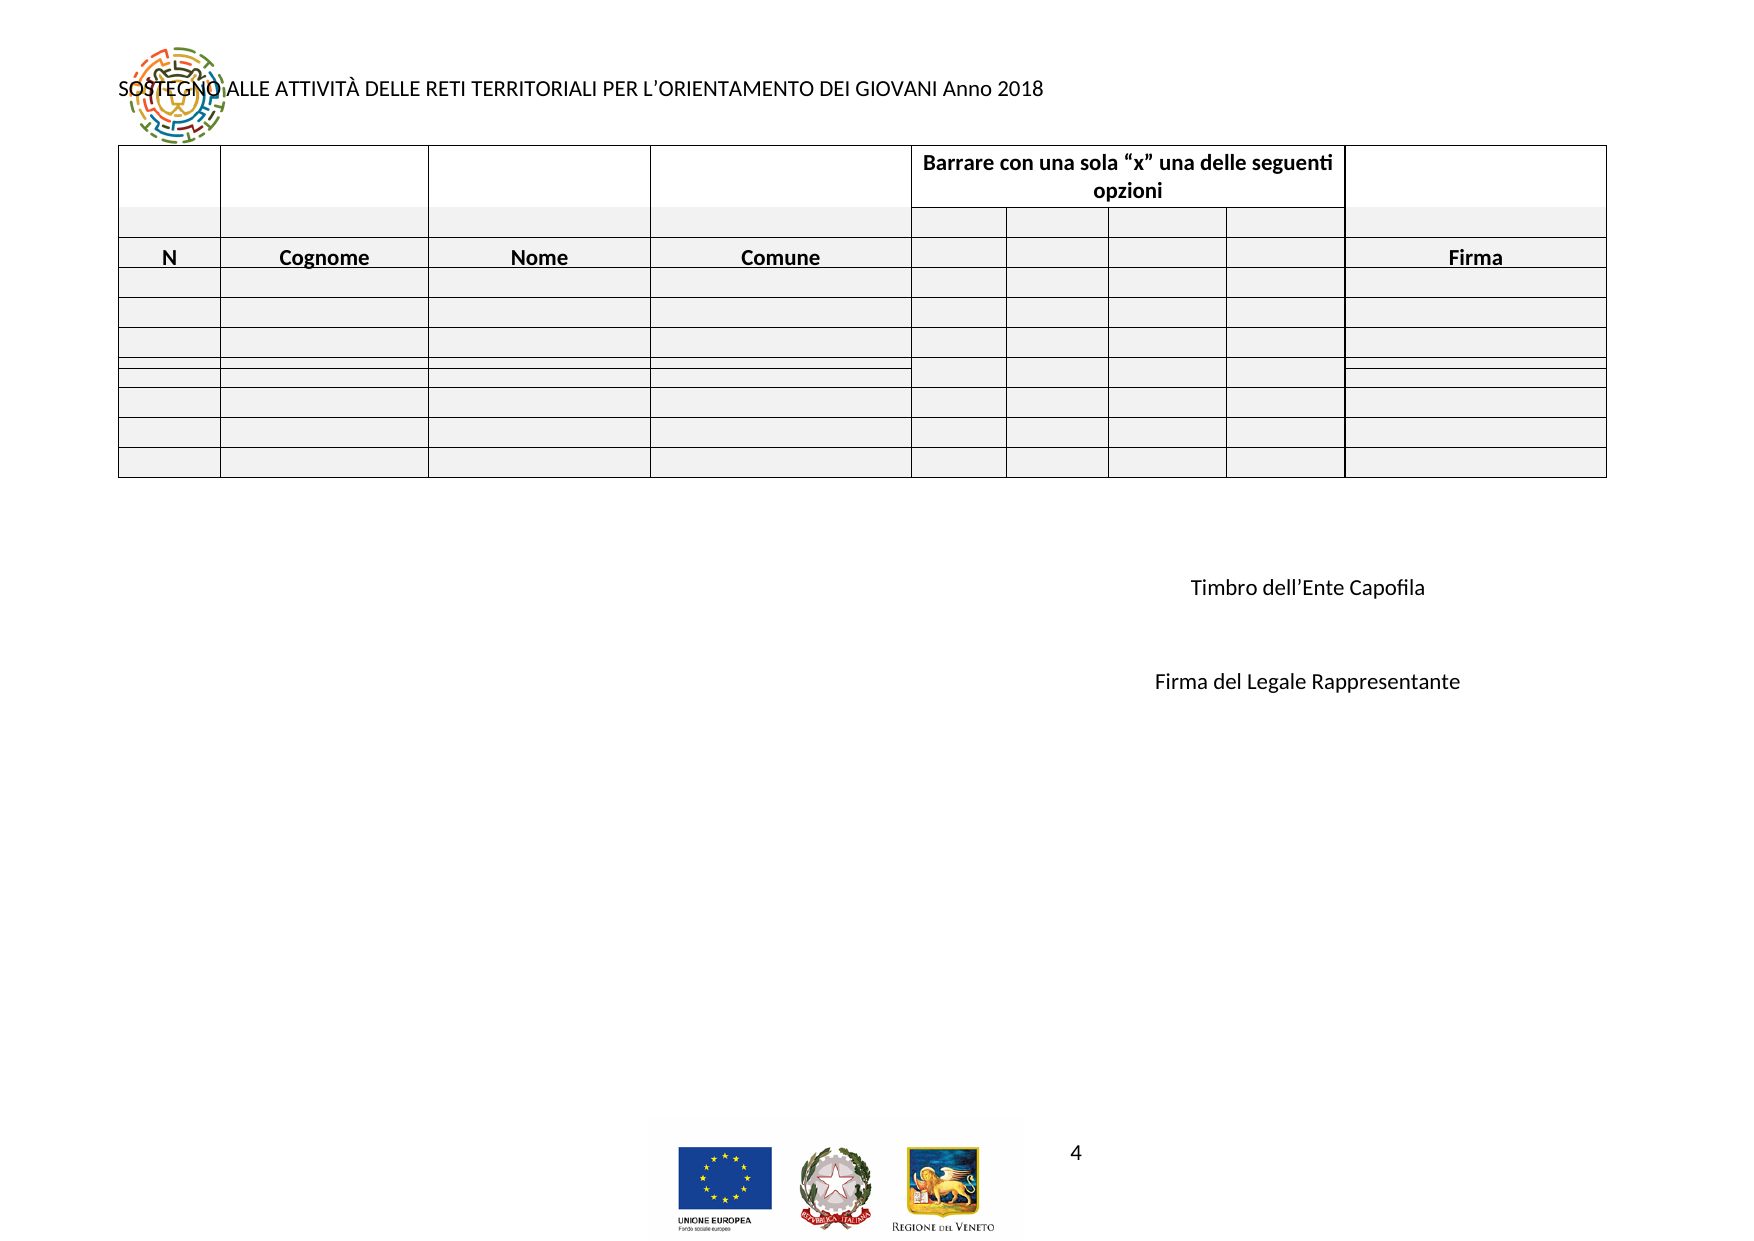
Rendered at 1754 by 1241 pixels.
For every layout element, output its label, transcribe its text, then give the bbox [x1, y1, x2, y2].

table_cell [1346, 268, 1606, 297]
table_cell [221, 418, 428, 447]
table_cell [1346, 388, 1606, 417]
picture [646, 1115, 1025, 1241]
table_header Comune [651, 146, 911, 207]
table_cell [119, 388, 220, 417]
table_cell [119, 238, 220, 267]
table_cell [651, 448, 911, 477]
table_cell [1109, 448, 1226, 477]
table_cell [119, 207, 220, 237]
table_cell [1109, 358, 1226, 387]
table_cell [221, 328, 428, 357]
table_cell [1007, 268, 1108, 297]
table_cell [429, 238, 650, 267]
table_cell [912, 238, 1006, 267]
table_cell [1227, 238, 1344, 267]
table_cell [429, 369, 650, 387]
table_cell [429, 358, 650, 368]
table_cell [1109, 328, 1226, 357]
table_cell [429, 328, 650, 357]
table_cell [1109, 298, 1226, 327]
table_cell [1007, 448, 1108, 477]
table_cell [429, 418, 650, 447]
table_cell [119, 448, 220, 477]
table_header Cognome [221, 146, 428, 207]
table_header Barrare con una sola “x” una delle seguenti opzioni [912, 146, 1344, 207]
table_cell [1007, 238, 1108, 267]
table_cell [1346, 369, 1606, 387]
table_cell [119, 328, 220, 357]
table_cell [651, 298, 911, 327]
table_cell [1227, 268, 1344, 297]
table_cell [1007, 298, 1108, 327]
table_cell [1346, 298, 1606, 327]
table_cell [651, 418, 911, 447]
table_cell [651, 238, 911, 267]
table_cell [429, 298, 650, 327]
table_cell [119, 369, 220, 387]
table_cell [912, 448, 1006, 477]
table_cell [1346, 238, 1606, 267]
table_cell [912, 298, 1006, 327]
table_cell [1007, 358, 1108, 387]
table_cell [1227, 298, 1344, 327]
table_cell [912, 388, 1006, 417]
table_cell [119, 268, 220, 297]
table_cell [221, 268, 428, 297]
table_cell [1109, 268, 1226, 297]
table_cell [1227, 208, 1344, 237]
table_cell [1007, 328, 1108, 357]
table_cell [651, 207, 911, 237]
table_cell [221, 207, 428, 237]
table_cell [1109, 238, 1226, 267]
table_cell [1346, 328, 1606, 357]
table_cell [429, 448, 650, 477]
table_cell [912, 328, 1006, 357]
table_cell [221, 238, 428, 267]
table_cell [651, 328, 911, 357]
table_cell [221, 298, 428, 327]
table_cell [651, 268, 911, 297]
table_cell [1109, 208, 1226, 237]
table_cell [651, 388, 911, 417]
table_header Nome [429, 146, 650, 207]
table_cell [912, 418, 1006, 447]
table_cell [1007, 418, 1108, 447]
table_cell [1109, 388, 1226, 417]
table_cell [1346, 448, 1606, 477]
table_cell [1007, 208, 1108, 237]
table_cell [651, 369, 911, 387]
table_cell [1227, 448, 1344, 477]
picture [126, 43, 228, 145]
table_cell [912, 358, 1006, 387]
table_cell [1346, 418, 1606, 447]
table_cell [119, 358, 220, 368]
table_cell [221, 369, 428, 387]
table_cell [1227, 388, 1344, 417]
table_cell [221, 388, 428, 417]
table_header Firma [1346, 146, 1606, 207]
table_cell [1346, 207, 1606, 237]
table_cell [1346, 358, 1606, 368]
table_cell [119, 418, 220, 447]
table_cell [1227, 358, 1344, 387]
table_cell [119, 298, 220, 327]
table_cell [429, 207, 650, 237]
table_cell [429, 268, 650, 297]
table_cell [1227, 328, 1344, 357]
table_header N [119, 146, 220, 207]
table_cell [1007, 388, 1108, 417]
table_cell [1109, 418, 1226, 447]
table_cell [651, 358, 911, 368]
table_cell [221, 358, 428, 368]
table_cell [429, 388, 650, 417]
table_cell [221, 448, 428, 477]
table_cell [1227, 418, 1344, 447]
table_cell [912, 268, 1006, 297]
table_cell [912, 208, 1006, 237]
